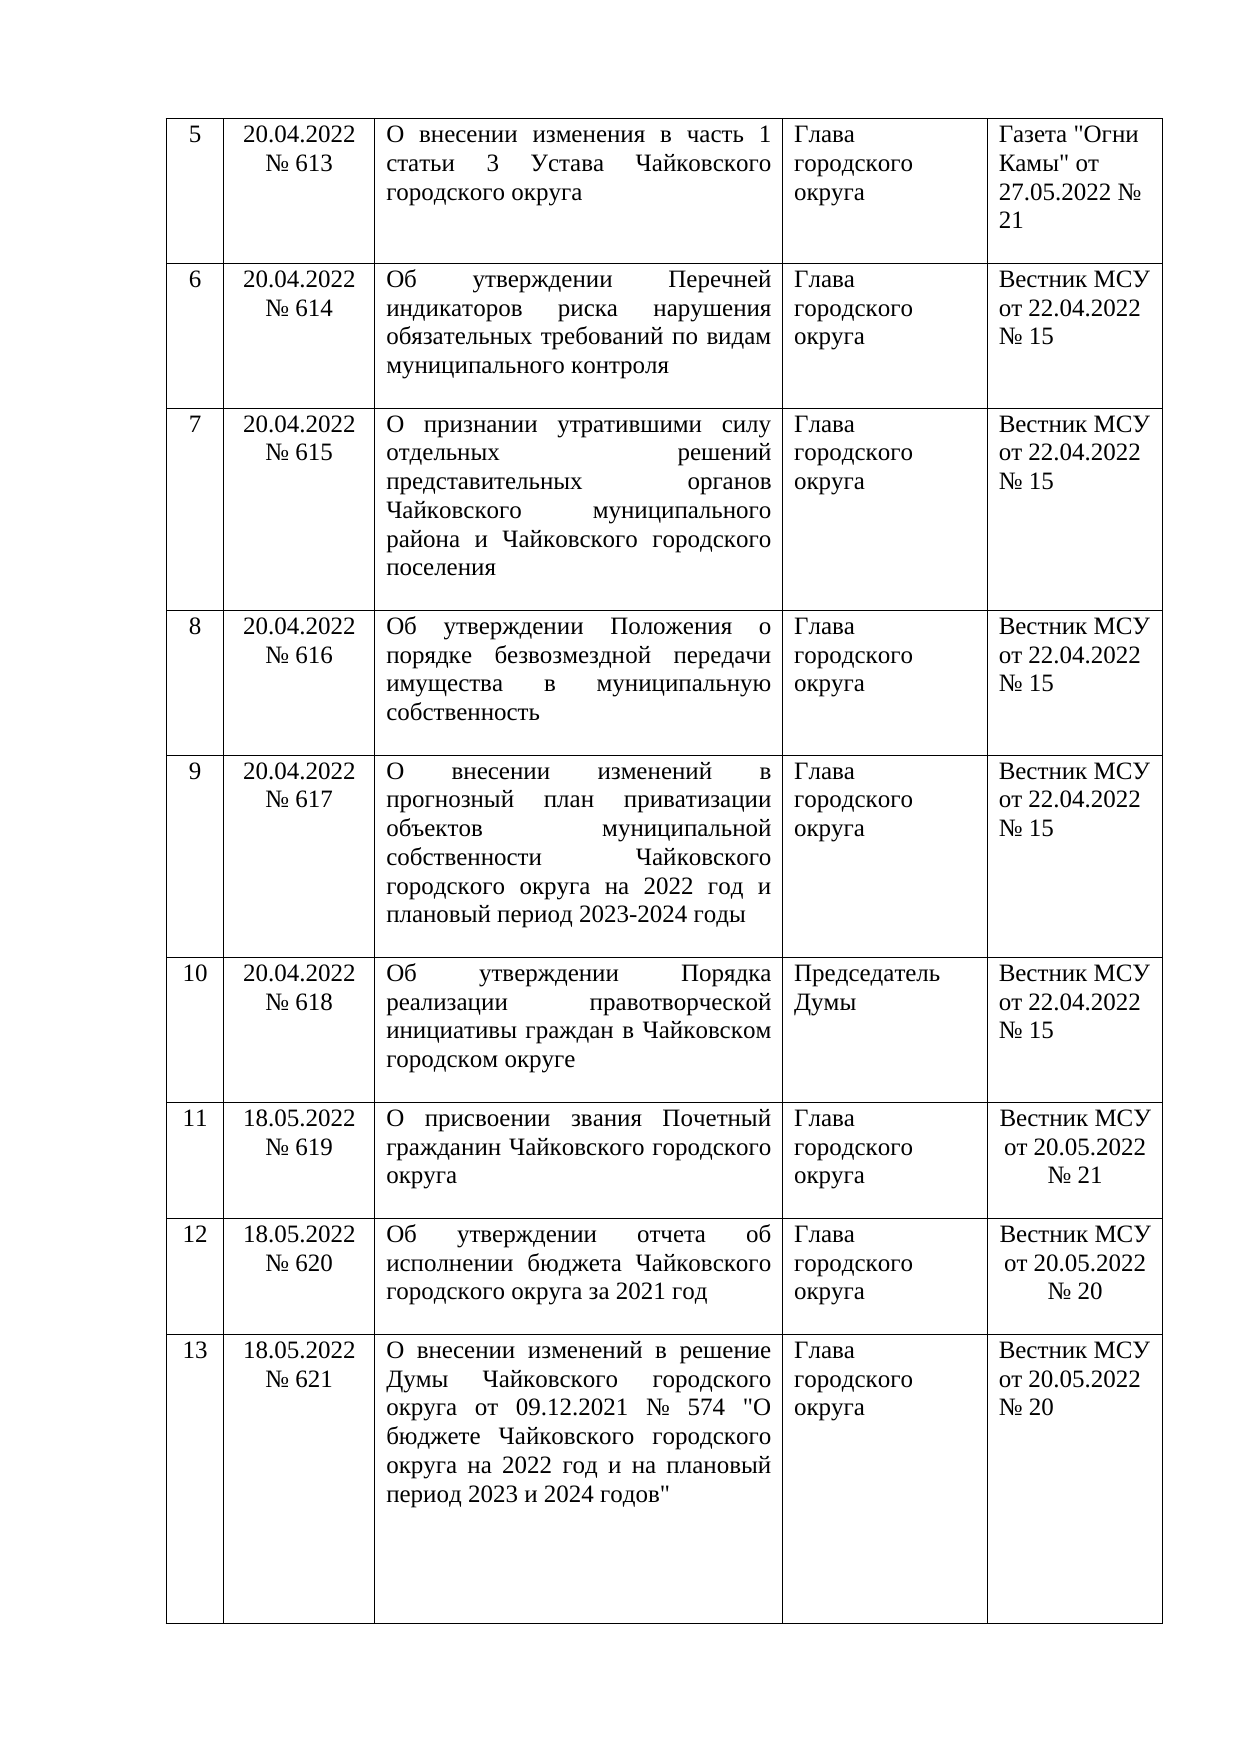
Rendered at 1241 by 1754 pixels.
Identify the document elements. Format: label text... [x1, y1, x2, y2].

table_cell Глава городского округа [783, 409, 987, 610]
table_cell О внесении изменений в прогнозный план приватизации объектов муниципальной собственности Чайковского городского округа на 2022 год и плановый период 2023-2024 годы [375, 756, 782, 957]
table_cell Об утверждении отчета об исполнении бюджета Чайковского городского округа за 2021 год [375, 1219, 782, 1334]
table_cell Вестник МСУ от 22.04.2022 № 15 [988, 264, 1162, 408]
table_cell 20.04.2022 № 616 [224, 611, 374, 755]
table_cell 18.05.2022 № 620 [224, 1219, 374, 1334]
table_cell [783, 119, 987, 263]
table_cell Вестник МСУ от 20.05.2022 № 21 [988, 1103, 1162, 1218]
table_cell О присвоении звания Почетный гражданин Чайковского городского округа [375, 1103, 782, 1218]
table_cell 20.04.2022 № 614 [224, 264, 374, 408]
table_cell 8 [167, 611, 223, 755]
table_cell 18.05.2022 № 619 [224, 1103, 374, 1218]
table_cell 7 [167, 409, 223, 610]
table_cell 13 [167, 1335, 223, 1622]
table_cell 9 [167, 756, 223, 957]
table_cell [783, 1335, 987, 1622]
table_cell 11 [167, 1103, 223, 1218]
table_cell 18.05.2022 № 621 [224, 1335, 374, 1622]
table_cell Глава городского округа [783, 756, 987, 957]
table_cell О внесении изменения в часть 1 статьи 3 Устава Чайковского городского округа [375, 119, 782, 263]
table_cell 20.04.2022 № 617 [224, 756, 374, 957]
table_cell 6 [167, 264, 223, 408]
table_cell 20.04.2022 № 615 [224, 409, 374, 610]
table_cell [988, 1335, 1162, 1622]
table_cell 10 [167, 958, 223, 1102]
table_cell О признании утратившими силу отдельных решений представительных органов Чайковского муниципального района и Чайковского городского поселения [375, 409, 782, 610]
table_cell Глава городского округа [783, 264, 987, 408]
table_cell Вестник МСУ от 22.04.2022 № 15 [988, 611, 1162, 755]
table_cell Председатель Думы [783, 958, 987, 1102]
table_cell 12 [167, 1219, 223, 1334]
table_cell О внесении изменений в решение Думы Чайковского городского округа от 09.12.2021 № 574 "О бюджете Чайковского городского округа на 2022 год и на плановый период 2023 и 2024 годов" [375, 1335, 782, 1622]
table_cell Вестник МСУ от 20.05.2022 № 20 [988, 1219, 1162, 1334]
table_cell Глава городского округа [783, 1219, 987, 1334]
table_cell Глава городского округа [783, 611, 987, 755]
table_cell 5 [167, 119, 223, 263]
table_cell Об утверждении Перечней индикаторов риска нарушения обязательных требований по видам муниципального контроля [375, 264, 782, 408]
table_cell Об утверждении Порядка реализации правотворческой инициативы граждан в Чайковском городском округе [375, 958, 782, 1102]
table_cell 20.04.2022 № 613 [224, 119, 374, 263]
table_cell Газета "Огни Камы" от 27.05.2022 № 21 [988, 119, 1162, 263]
table_cell Глава городского округа [783, 1103, 987, 1218]
table_cell 20.04.2022 № 618 [224, 958, 374, 1102]
table_cell Вестник МСУ от 22.04.2022 № 15 [988, 958, 1162, 1102]
table_cell Вестник МСУ от 22.04.2022 № 15 [988, 409, 1162, 610]
table_cell Об утверждении Положения о порядке безвозмездной передачи имущества в муниципальную собственность [375, 611, 782, 755]
table_cell Вестник МСУ от 22.04.2022 № 15 [988, 756, 1162, 957]
